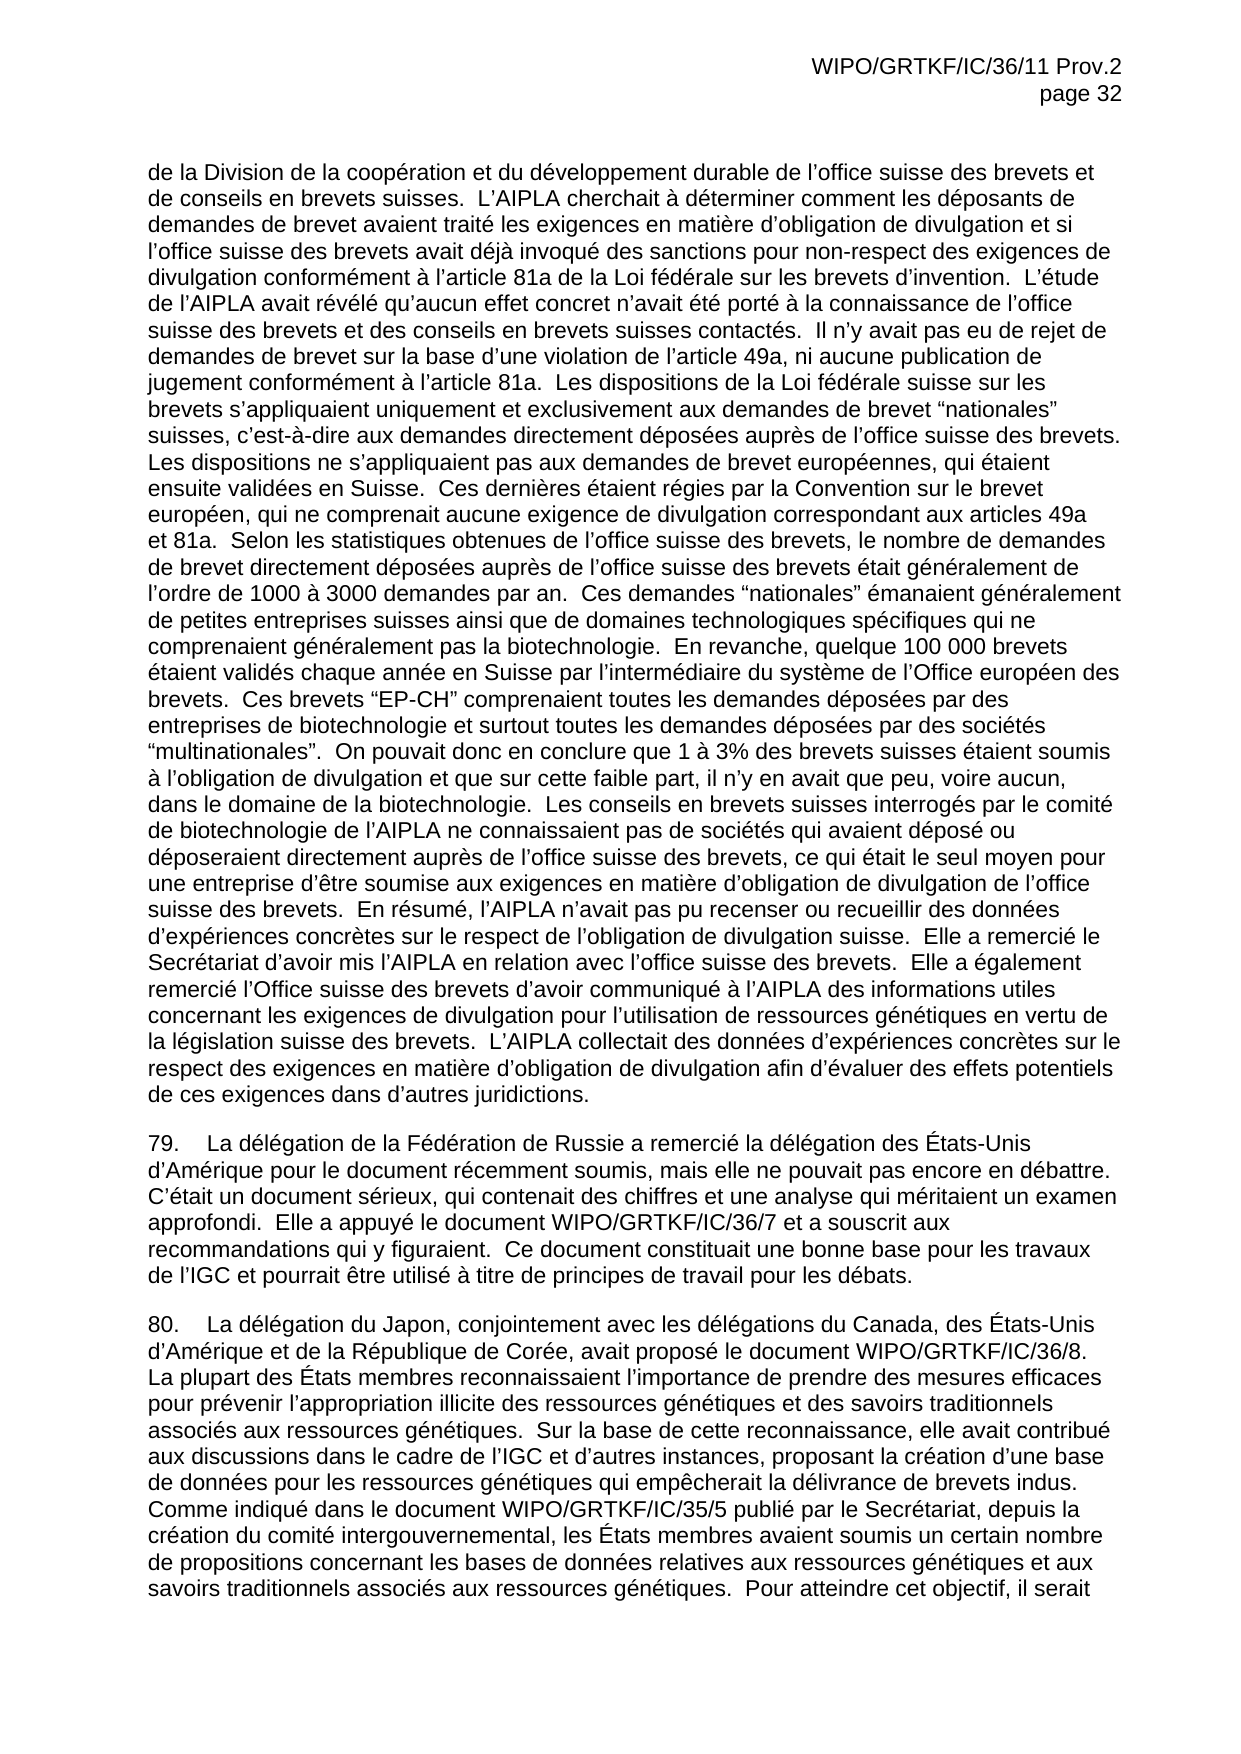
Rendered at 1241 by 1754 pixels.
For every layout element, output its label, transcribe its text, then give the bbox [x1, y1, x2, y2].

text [148, 158, 1122, 1107]
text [148, 1311, 1122, 1601]
text La délégation de la Fédération de Russie a remercié la délégation des États-Unis d’Amérique pour le document récemment soumis, mais elle ne pouvait pas encore en débattre. C’était un document sérieux, qui contenait des chiffres et une analyse qui méritaient un examen approfondi. Elle a appuyé le document WIPO/GRTKF/IC/36/7 et a souscrit aux recommandations qui y figuraient. Ce document constituait une bonne base pour les travaux de l’IGC et pourrait être utilisé à titre de principes de travail pour les débats. [148, 1130, 1122, 1288]
